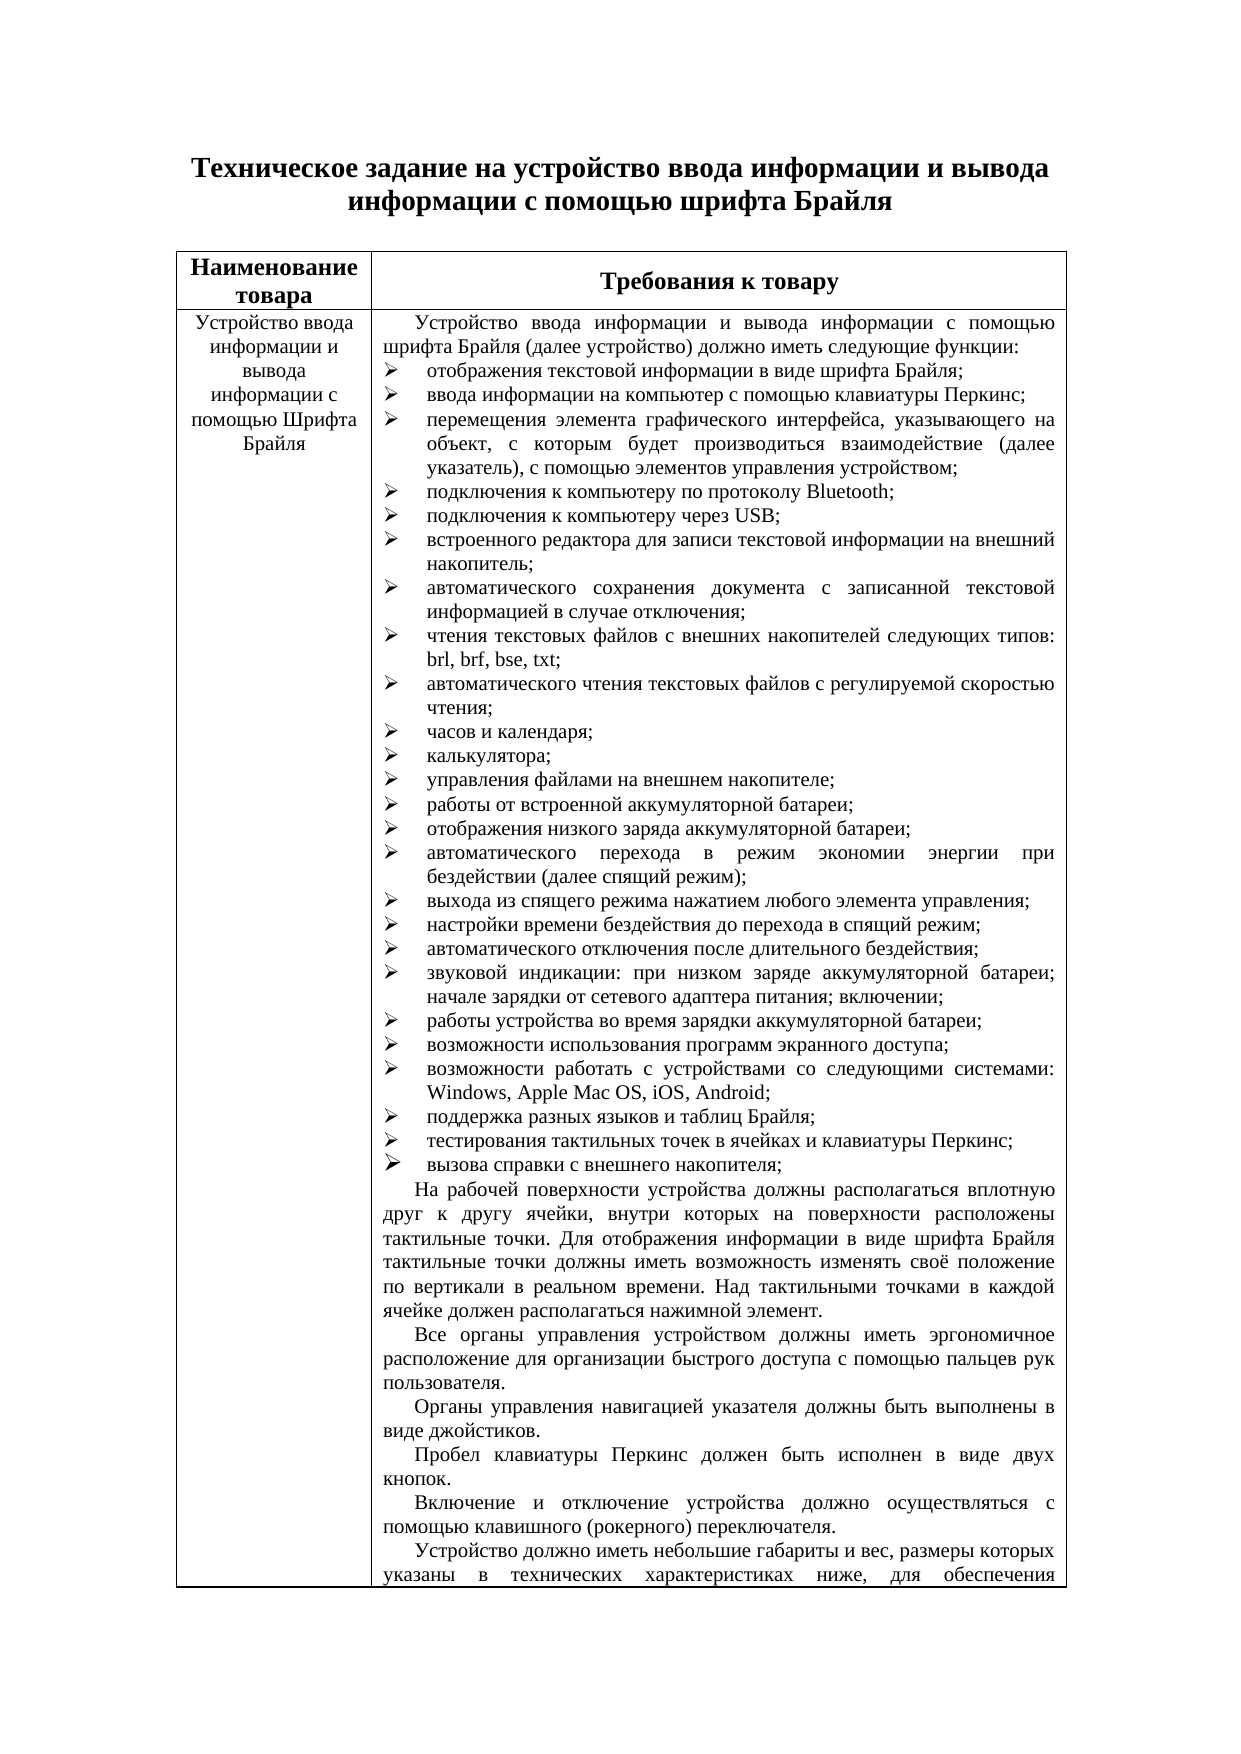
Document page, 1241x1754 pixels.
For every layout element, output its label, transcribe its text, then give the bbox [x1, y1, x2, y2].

text Техническое задание на устройство ввода информации и вывода информации с помощью шрифта Брайля [187, 150, 1053, 217]
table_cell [372, 310, 1066, 1586]
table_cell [177, 310, 371, 1586]
table_header Наименование товара [177, 252, 371, 309]
table_header Требования к товару [372, 252, 1066, 309]
